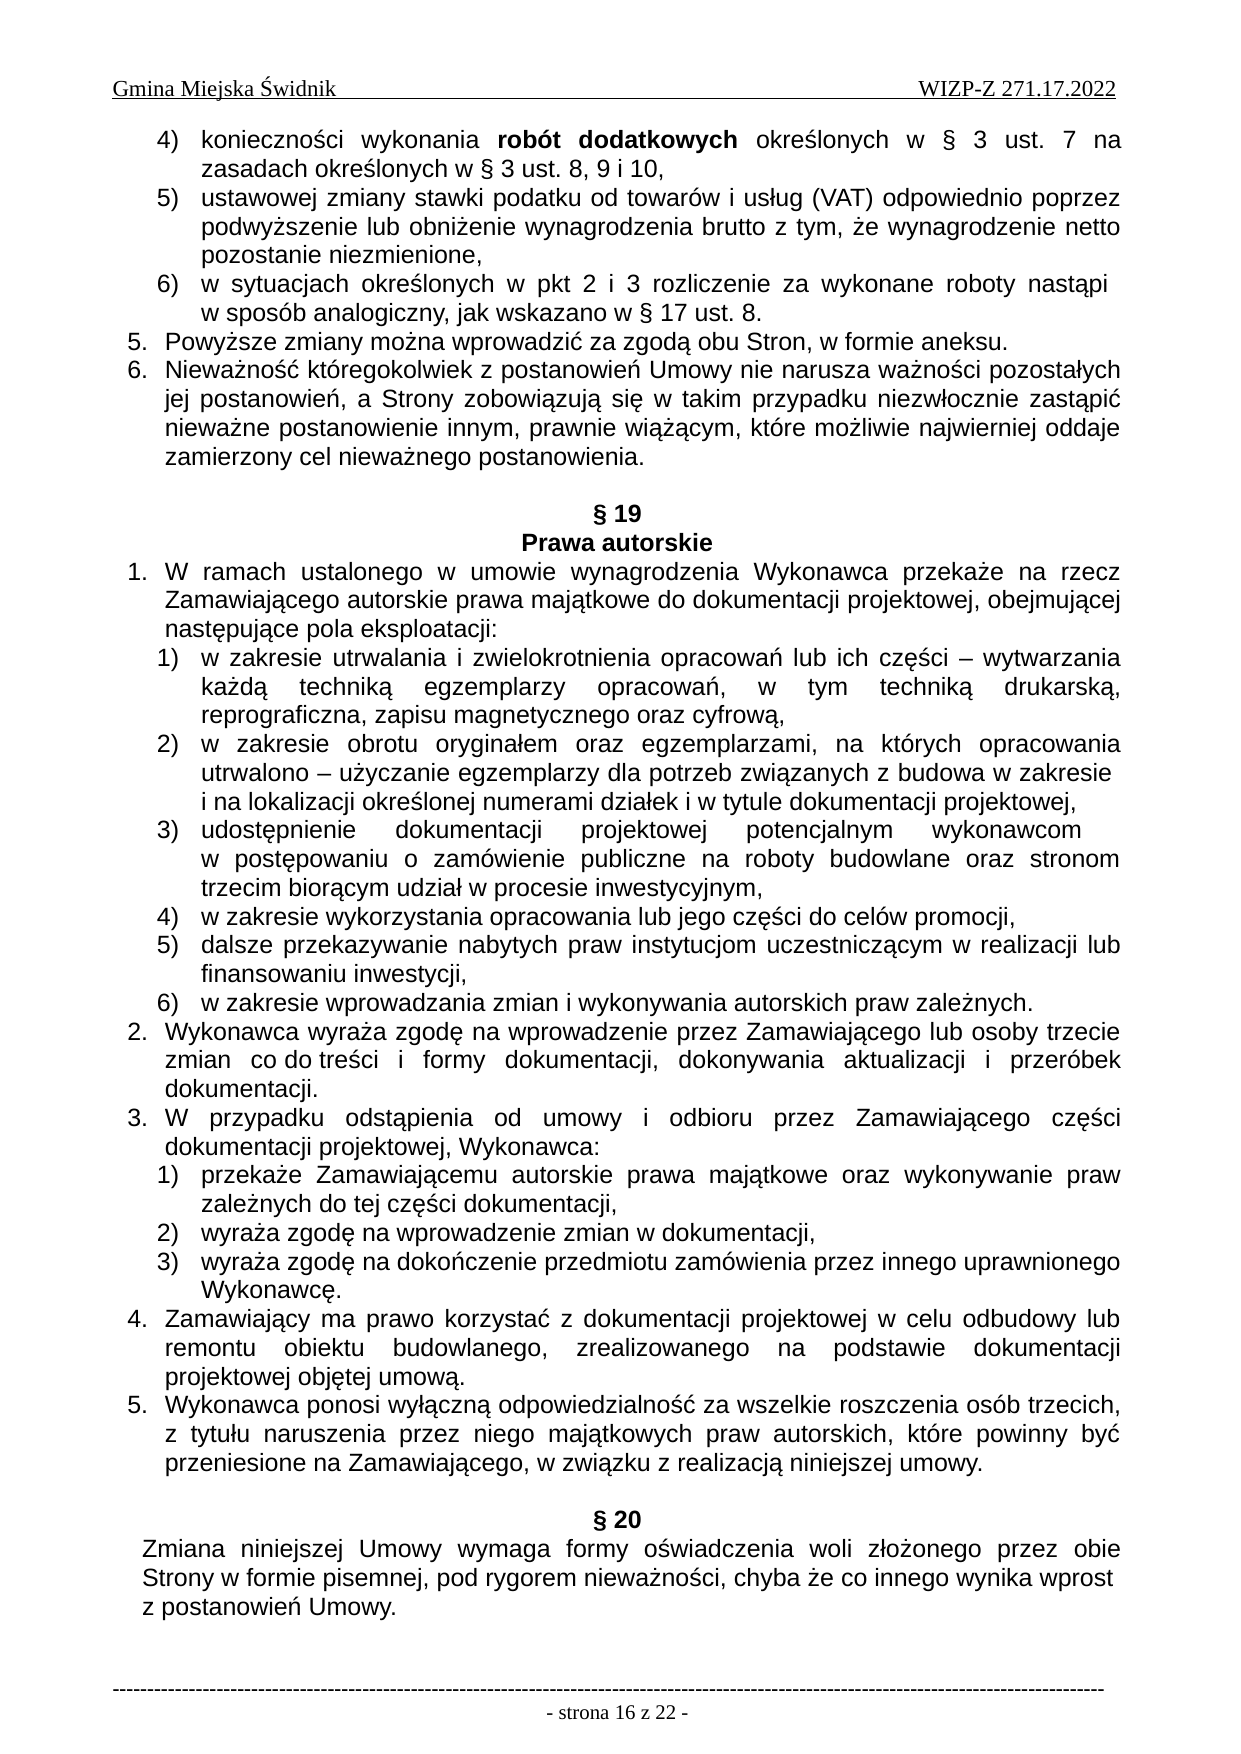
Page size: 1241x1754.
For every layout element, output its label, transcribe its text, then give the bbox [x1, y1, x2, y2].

list W przypadku odstąpienia od umowy i odbioru przez Zamawiającego części dokumentacji projektowej, Wykonawca: [127, 1103, 1122, 1160]
text Zmiana niniejszej Umowy wymaga formy oświadczenia woli złożonego przez obie Strony w formie pisemnej, pod rygorem nieważności, chyba że co innego wynika wprost z postanowień Umowy. [142, 1534, 1122, 1620]
list przekaże Zamawiającemu autorskie prawa majątkowe oraz wykonywanie praw zależnych do tej części dokumentacji, [157, 1160, 1122, 1218]
text § 19 [112, 499, 1122, 528]
list konieczności wykonania robót dodatkowych określonych w § 3 ust. 7 na zasadach określonych w § 3 ust. 8, 9 i 10, [157, 125, 1122, 183]
list udostępnienie dokumentacji projektowej potencjalnym wykonawcom w postępowaniu o zamówienie publiczne na roboty budowlane oraz stronom trzecim biorącym udział w procesie inwestycyjnym, [157, 815, 1122, 902]
list w sytuacjach określonych w pkt 2 i 3 rozliczenie za wykonane roboty nastąpi w sposób analogiczny, jak wskazano w § 17 ust. 8. [157, 269, 1122, 327]
list W ramach ustalonego w umowie wynagrodzenia Wykonawca przekaże na rzecz Zamawiającego autorskie prawa majątkowe do dokumentacji projektowej, obejmującej następujące pola eksploatacji: [127, 557, 1122, 643]
list w zakresie wprowadzania zmian i wykonywania autorskich praw zależnych. [157, 988, 1122, 1017]
list Powyższe zmiany można wprowadzić za zgodą obu Stron, w formie aneksu. [127, 327, 1122, 355]
list Prawa autorskie [112, 528, 1122, 557]
list wyraża zgodę na wprowadzenie zmian w dokumentacji, [157, 1218, 1122, 1247]
list Nieważność któregokolwiek z postanowień Umowy nie narusza ważności pozostałych jej postanowień, a Strony zobowiązują się w takim przypadku niezwłocznie zastąpić nieważne postanowienie innym, prawnie wiążącym, które możliwie najwierniej oddaje zamierzony cel nieważnego postanowienia. [127, 355, 1122, 470]
list Zamawiający ma prawo korzystać z dokumentacji projektowej w celu odbudowy lub remontu obiektu budowlanego, zrealizowanego na podstawie dokumentacji projektowej objętej umową. [127, 1304, 1122, 1390]
list w zakresie obrotu oryginałem oraz egzemplarzami, na których opracowania utrwalono – użyczanie egzemplarzy dla potrzeb związanych z budowa w zakresie i na lokalizacji określonej numerami działek i w tytule dokumentacji projektowej, [157, 729, 1122, 815]
list Wykonawca wyraża zgodę na wprowadzenie przez Zamawiającego lub osoby trzecie zmian co do treści i formy dokumentacji, dokonywania aktualizacji i przeróbek dokumentacji. [127, 1017, 1122, 1103]
list wyraża zgodę na dokończenie przedmiotu zamówienia przez innego uprawnionego Wykonawcę. [157, 1247, 1122, 1304]
list dalsze przekazywanie nabytych praw instytucjom uczestniczącym w realizacji lub finansowaniu inwestycji, [157, 930, 1122, 988]
text § 20 [112, 1505, 1122, 1534]
list Wykonawca ponosi wyłączną odpowiedzialność za wszelkie roszczenia osób trzecich, z tytułu naruszenia przez niego majątkowych praw autorskich, które powinny być przeniesione na Zamawiającego, w związku z realizacją niniejszej umowy. [127, 1390, 1122, 1477]
list ustawowej zmiany stawki podatku od towarów i usług (VAT) odpowiednio poprzez podwyższenie lub obniżenie wynagrodzenia brutto z tym, że wynagrodzenie netto pozostanie niezmienione, [157, 183, 1122, 269]
list w zakresie utrwalania i zwielokrotnienia opracowań lub ich części – wytwarzania każdą techniką egzemplarzy opracowań, w tym techniką drukarską, reprograficzna, zapisu magnetycznego oraz cyfrową, [157, 643, 1122, 729]
list w zakresie wykorzystania opracowania lub jego części do celów promocji, [157, 902, 1122, 930]
